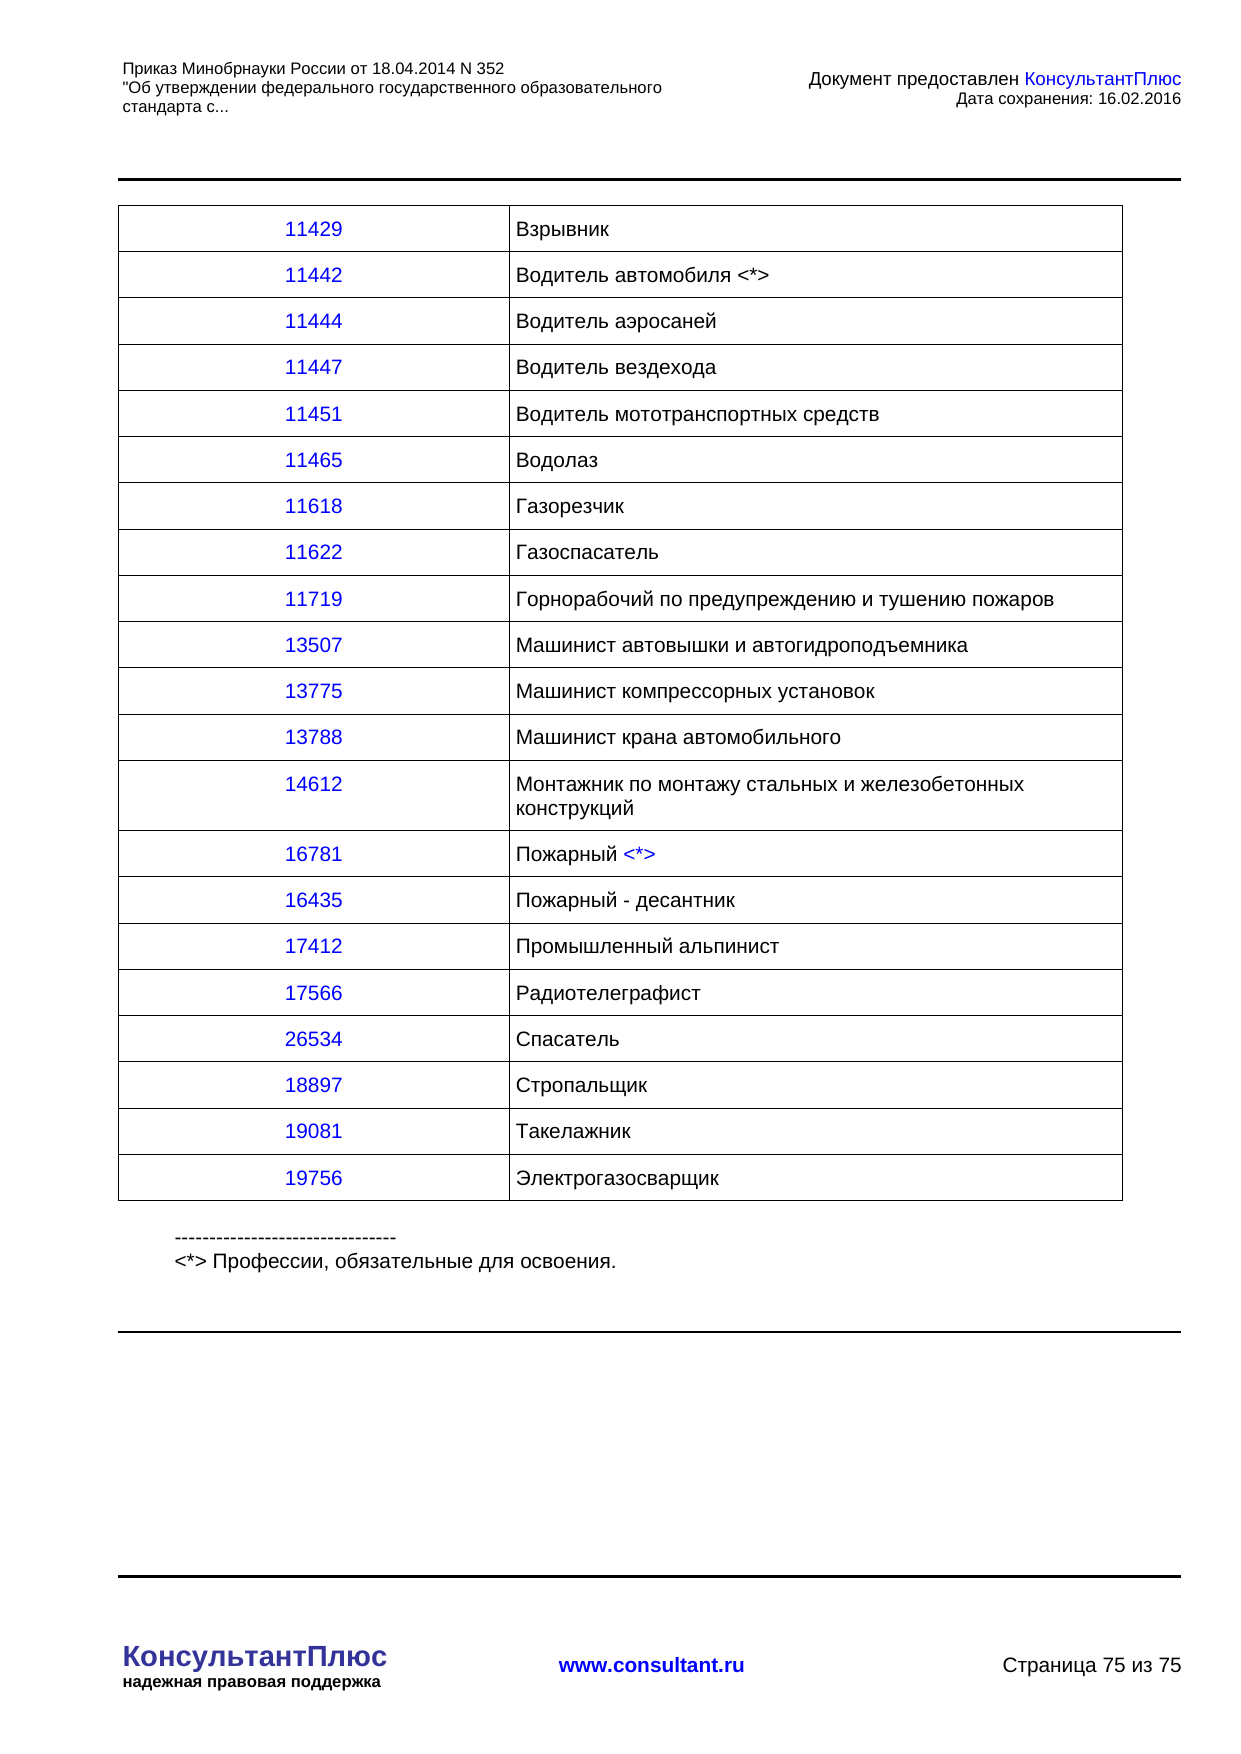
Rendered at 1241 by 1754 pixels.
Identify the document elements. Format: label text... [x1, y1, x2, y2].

table_cell 11429 [119, 206, 509, 251]
table_cell 11465 [119, 437, 509, 482]
table_cell 17412 [119, 924, 509, 969]
table_cell 17566 [119, 970, 509, 1015]
table_cell Пожарный - десантник [510, 877, 1122, 922]
table_cell Радиотелеграфист [510, 970, 1122, 1015]
table_cell 11719 [119, 576, 509, 621]
text <*> Профессии, обязательные для освоения. [118, 1249, 1181, 1273]
table_cell 11444 [119, 298, 509, 343]
table_cell 19081 [119, 1109, 509, 1154]
table_cell Взрывник [510, 206, 1122, 251]
table_cell 16435 [119, 877, 509, 922]
table_cell 11442 [119, 252, 509, 297]
table_cell 16781 [119, 831, 509, 876]
text -------------------------------- [118, 1225, 1181, 1249]
table_cell 26534 [119, 1016, 509, 1061]
table_cell 14612 [119, 761, 509, 830]
table_cell 11622 [119, 530, 509, 575]
table_cell Машинист крана автомобильного [510, 715, 1122, 760]
table_cell Промышленный альпинист [510, 924, 1122, 969]
table_cell Водолаз [510, 437, 1122, 482]
table_cell 13775 [119, 668, 509, 713]
table_cell Машинист автовышки и автогидроподъемника [510, 622, 1122, 667]
table_cell Газоспасатель [510, 530, 1122, 575]
table_cell Такелажник [510, 1109, 1122, 1154]
table_cell Пожарный <*> [510, 831, 1122, 876]
table_cell Водитель автомобиля <*> [510, 252, 1122, 297]
table_cell 18897 [119, 1062, 509, 1107]
table_cell 13788 [119, 715, 509, 760]
table_cell Горнорабочий по предупреждению и тушению пожаров [510, 576, 1122, 621]
table_cell Электрогазосварщик [510, 1155, 1122, 1200]
table_cell 13507 [119, 622, 509, 667]
table_cell Водитель аэросаней [510, 298, 1122, 343]
table_cell Водитель вездехода [510, 345, 1122, 390]
table_cell 11618 [119, 483, 509, 528]
table_cell Машинист компрессорных установок [510, 668, 1122, 713]
table_cell Водитель мототранспортных средств [510, 391, 1122, 436]
table_cell Газорезчик [510, 483, 1122, 528]
table_cell 11447 [119, 345, 509, 390]
table_cell 19756 [119, 1155, 509, 1200]
table_cell 11451 [119, 391, 509, 436]
table_cell Стропальщик [510, 1062, 1122, 1107]
table_cell Спасатель [510, 1016, 1122, 1061]
table_cell Монтажник по монтажу стальных и железобетонных конструкций [510, 761, 1122, 830]
